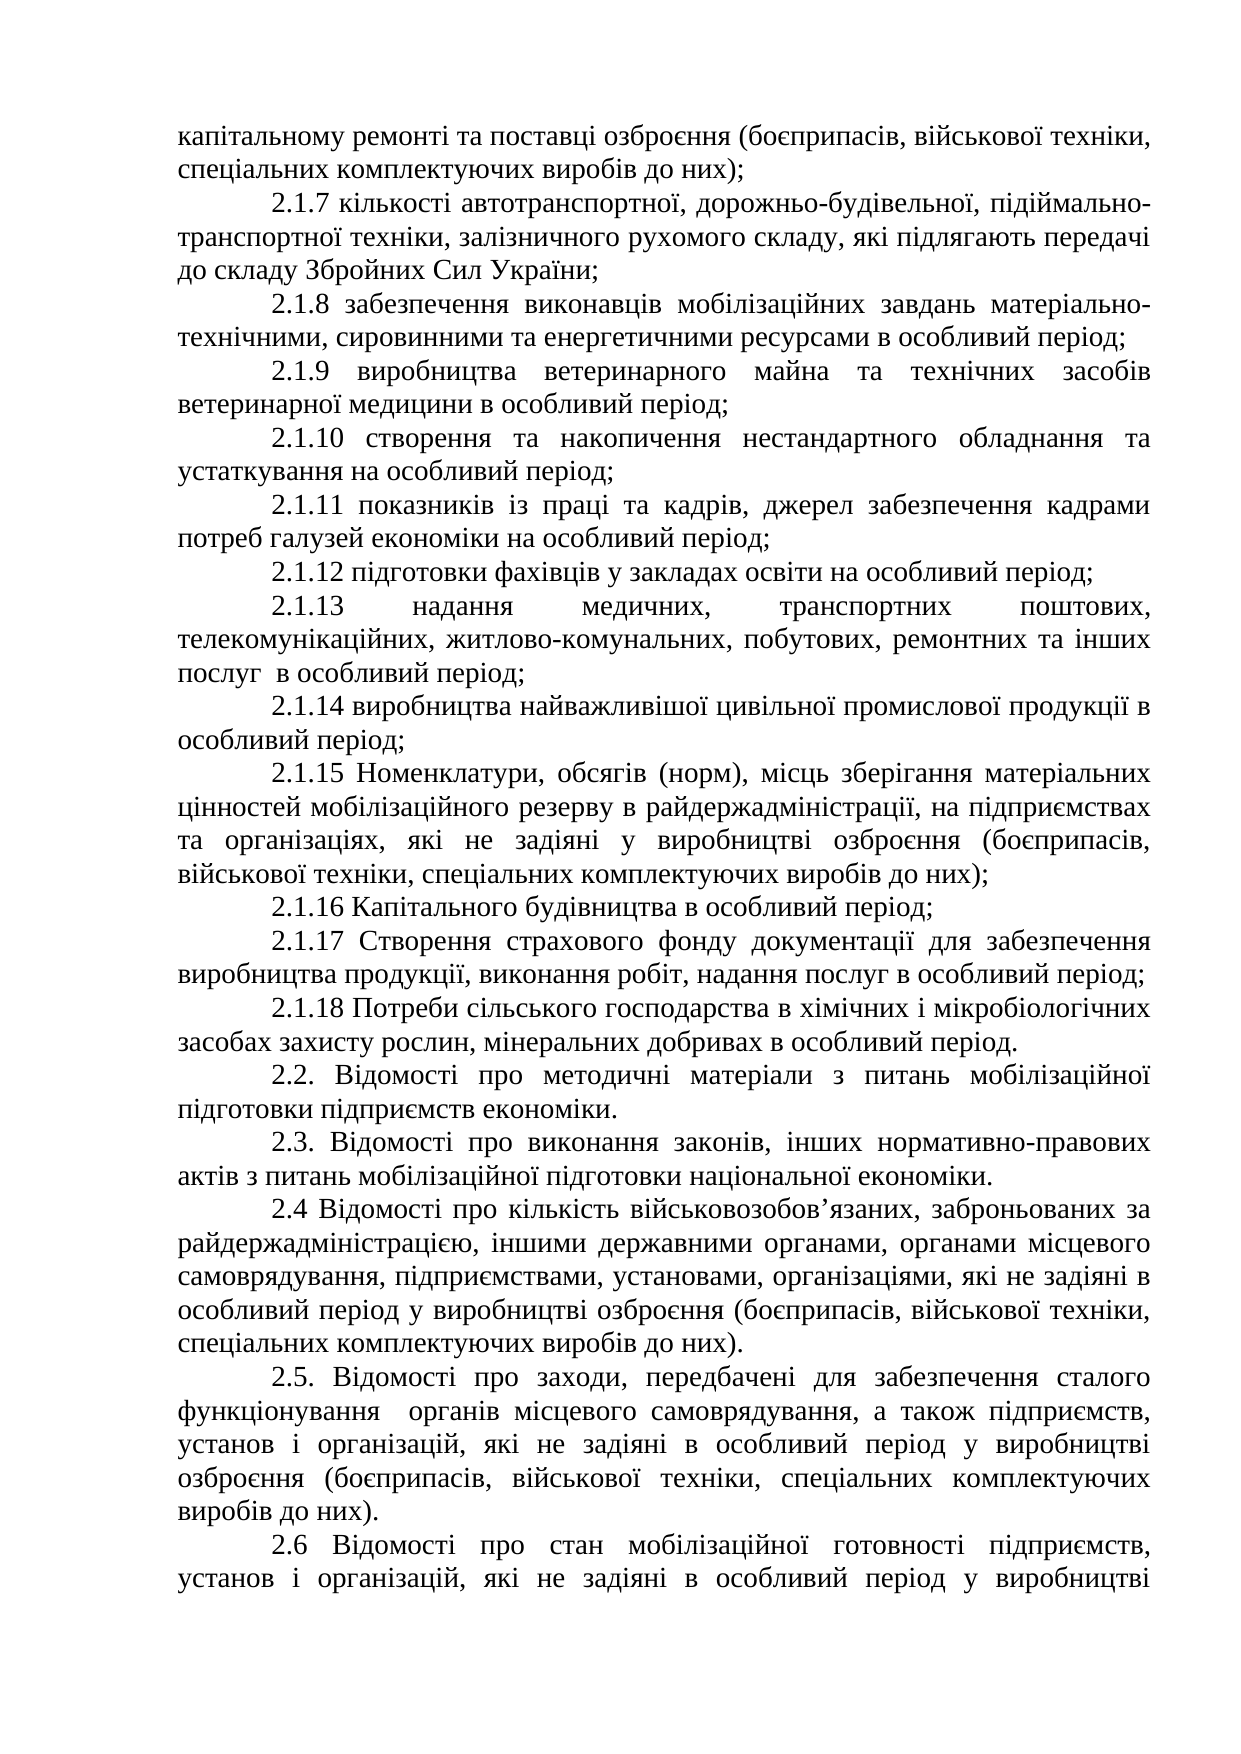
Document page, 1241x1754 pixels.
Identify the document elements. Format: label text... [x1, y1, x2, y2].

text 2.1.10 створення та накопичення нестандартного обладнання та устаткування на особливий період; [177, 420, 1152, 487]
text 2.3. Відомості про виконання законів, інших нормативно-правових актів з питань мобілізаційної підготовки національної економіки. [177, 1124, 1152, 1191]
text 2.1.8 забезпечення виконавців мобілізаційних завдань матеріально-технічними, сировинними та енергетичними ресурсами в особливий період; [177, 286, 1152, 353]
text 2.1.15 Номенклатури, обсягів (норм), місць зберігання матеріальних цінностей мобілізаційного резерву в райдержадміністрації, на підприємствах та організаціях, які не задіяні у виробництві озброєння (боєприпасів, військової техніки, спеціальних комплектуючих виробів до них); [177, 755, 1152, 889]
text 2.1.11 показників із праці та кадрів, джерел забезпечення кадрами потреб галузей економіки на особливий період; [177, 487, 1152, 554]
text 2.1.18 Потреби сільського господарства в хімічних і мікробіологічних засобах захисту рослин, мінеральних добривах в особливий період. [177, 990, 1152, 1057]
text 2.1.13 надання медичних, транспортних поштових, телекомунікаційних, житлово-комунальних, побутових, ремонтних та інших послуг в особливий період; [177, 588, 1152, 688]
text 2.1.17 Створення страхового фонду документації для забезпечення виробництва продукції, виконання робіт, надання послуг в особливий період; [177, 923, 1152, 990]
text 2.5. Відомості про заходи, передбачені для забезпечення сталого функціонування органів місцевого самоврядування, а також підприємств, установ і організацій, які не задіяні в особливий період у виробництві озброєння (боєприпасів, військової техніки, спеціальних комплектуючих виробів до них). [177, 1359, 1152, 1527]
text 2.1.14 виробництва найважливішої цивільної промислової продукції в особливий період; [177, 688, 1152, 755]
text 2.2. Відомості про методичні матеріали з питань мобілізаційної підготовки підприємств економіки. [177, 1057, 1152, 1124]
text 2.1.9 виробництва ветеринарного майна та технічних засобів ветеринарної медицини в особливий період; [177, 353, 1152, 420]
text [177, 118, 1152, 185]
text 2.1.12 підготовки фахівців у закладах освіти на особливий період; [177, 554, 1152, 588]
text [177, 1527, 1152, 1594]
text 2.4 Відомості про кількість військовозобов’язаних, заброньованих за райдержадміністрацією, іншими державними органами, органами місцевого самоврядування, підприємствами, установами, організаціями, які не задіяні в особливий період у виробництві озброєння (боєприпасів, військової техніки, спеціальних комплектуючих виробів до них). [177, 1191, 1152, 1359]
text 2.1.16 Капітального будівництва в особливий період; [177, 889, 1152, 923]
text 2.1.7 кількості автотранспортної, дорожньо-будівельної, підіймально-транспортної техніки, залізничного рухомого складу, які підлягають передачі до складу Збройних Сил України; [177, 185, 1152, 286]
